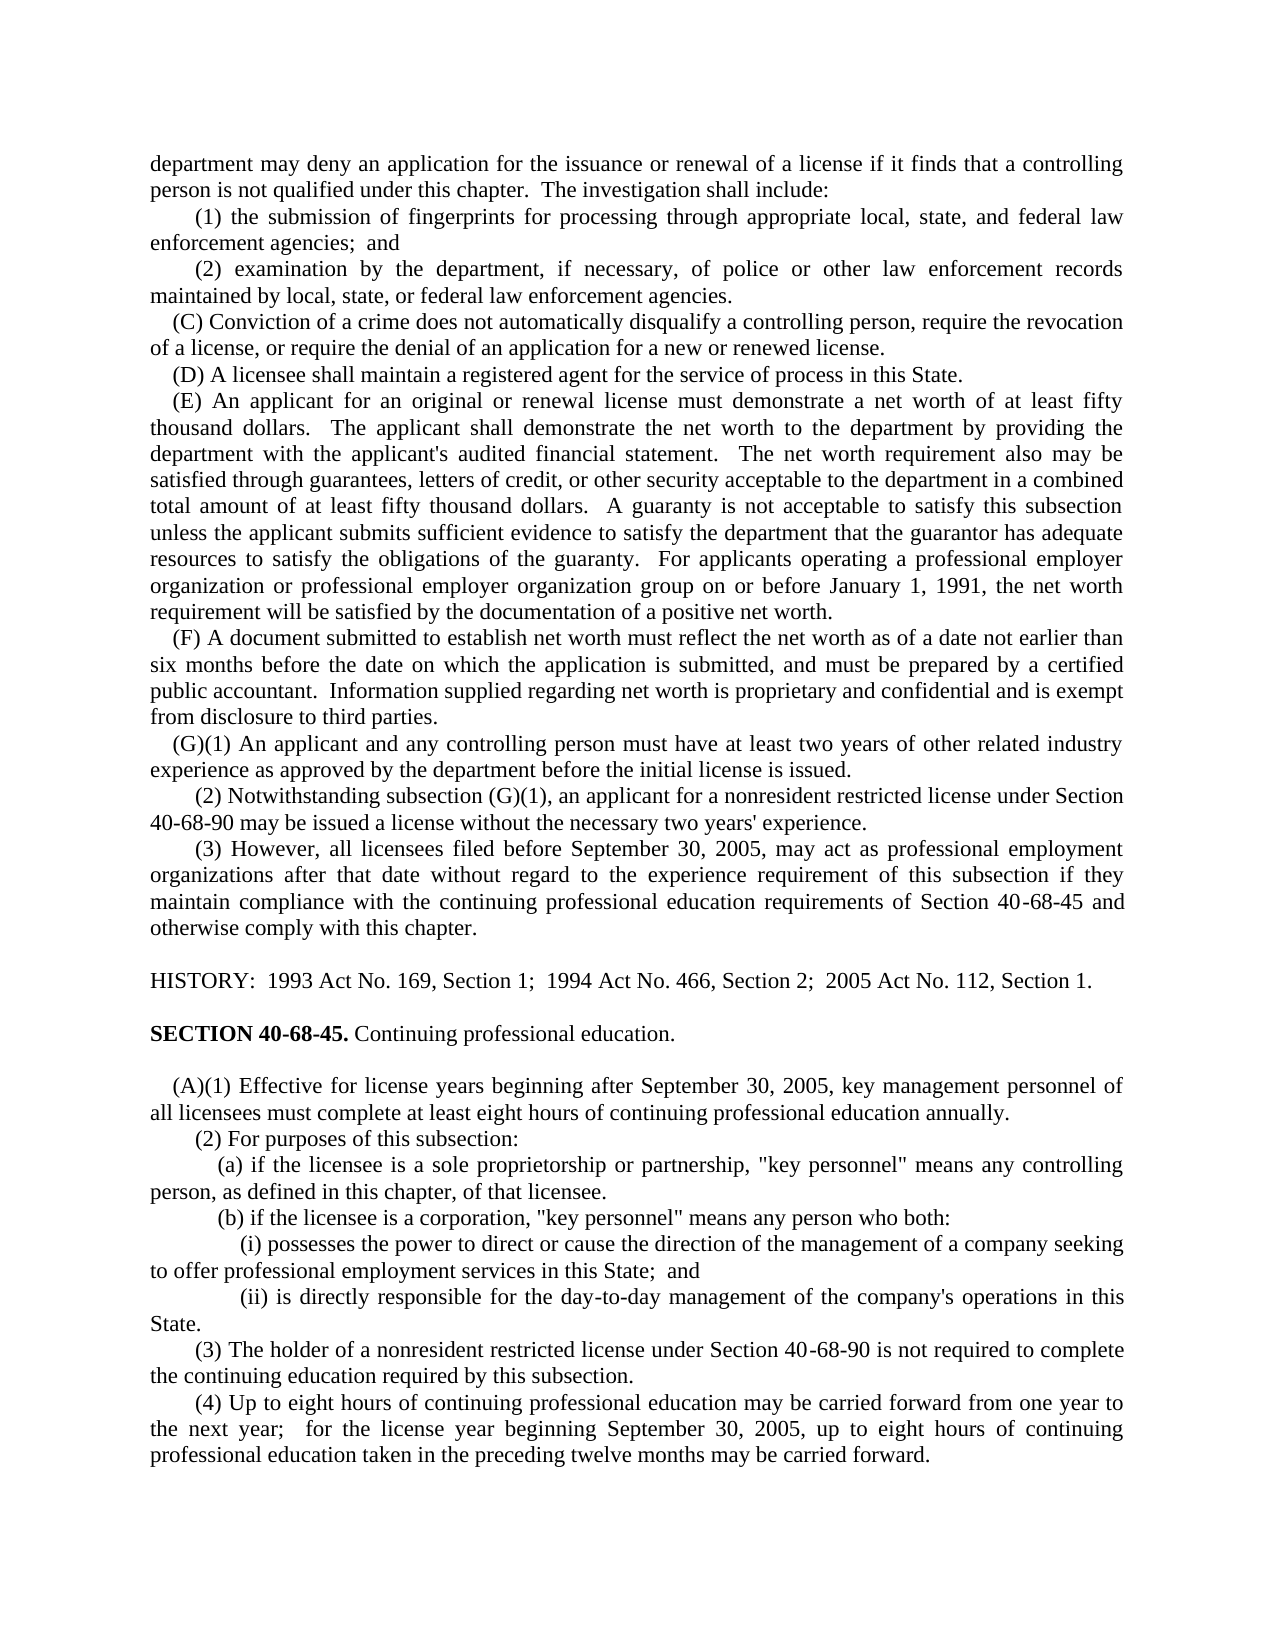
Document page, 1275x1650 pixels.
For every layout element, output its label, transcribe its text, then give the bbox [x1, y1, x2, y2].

text (C) Conviction of a crime does not automatically disqualify a controlling person, require the revocation of a license, or require the denial of an application for a new or renewed license. [150, 308, 1125, 361]
text (2) examination by the department, if necessary, of police or other law enforcement records maintained by local, state, or federal law enforcement agencies. [150, 255, 1125, 308]
text (3) The holder of a nonresident restricted license under Section 40-68-90 is not required to complete the continuing education required by this subsection. [150, 1336, 1125, 1389]
text SECTION 40-68-45. Continuing professional education. [150, 1020, 1125, 1046]
text (G)(1) An applicant and any controlling person must have at least two years of other related industry experience as approved by the department before the initial license is issued. [150, 730, 1125, 782]
text (ii) is directly responsible for the day-to-day management of the company's operations in this State. [150, 1283, 1125, 1336]
text (F) A document submitted to establish net worth must reflect the net worth as of a date not earlier than six months before the date on which the application is submitted, and must be prepared by a certified public accountant. Information supplied regarding net worth is proprietary and confidential and is exempt from disclosure to third parties. [150, 624, 1125, 730]
text (b) if the licensee is a corporation, "key personnel" means any person who both: [150, 1204, 1125, 1231]
text (E) An applicant for an original or renewal license must demonstrate a net worth of at least fifty thousand dollars. The applicant shall demonstrate the net worth to the department by providing the department with the applicant's audited financial statement. The net worth requirement also may be satisfied through guarantees, letters of credit, or other security acceptable to the department in a combined total amount of at least fifty thousand dollars. A guaranty is not acceptable to satisfy this subsection unless the applicant submits sufficient evidence to satisfy the department that the guarantor has adequate resources to satisfy the obligations of the guaranty. For applicants operating a professional employer organization or professional employer organization group on or before January 1, 1991, the net worth requirement will be satisfied by the documentation of a positive net worth. [150, 387, 1125, 624]
text HISTORY: 1993 Act No. 169, Section 1; 1994 Act No. 466, Section 2; 2005 Act No. 112, Section 1. [150, 967, 1125, 993]
text (2) Notwithstanding subsection (G)(1), an applicant for a nonresident restricted license under Section 40-68-90 may be issued a license without the necessary two years' experience. [150, 782, 1125, 835]
text (1) the submission of fingerprints for processing through appropriate local, state, and federal law enforcement agencies; and [150, 203, 1125, 255]
text (D) A licensee shall maintain a registered agent for the service of process in this State. [150, 361, 1125, 387]
text (i) possesses the power to direct or cause the direction of the management of a company seeking to offer professional employment services in this State; and [150, 1231, 1125, 1283]
text (A)(1) Effective for license years beginning after September 30, 2005, key management personnel of all licensees must complete at least eight hours of continuing professional education annually. [150, 1072, 1125, 1125]
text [150, 150, 1125, 203]
text (a) if the licensee is a sole proprietorship or partnership, "key personnel" means any controlling person, as defined in this chapter, of that licensee. [150, 1151, 1125, 1204]
text (3) However, all licensees filed before September 30, 2005, may act as professional employment organizations after that date without regard to the experience requirement of this subsection if they maintain compliance with the continuing professional education requirements of Section 40-68-45 and otherwise comply with this chapter. [150, 835, 1125, 941]
text (4) Up to eight hours of continuing professional education may be carried forward from one year to the next year; for the license year beginning September 30, 2005, up to eight hours of continuing professional education taken in the preceding twelve months may be carried forward. [150, 1389, 1125, 1468]
text (2) For purposes of this subsection: [150, 1125, 1125, 1151]
